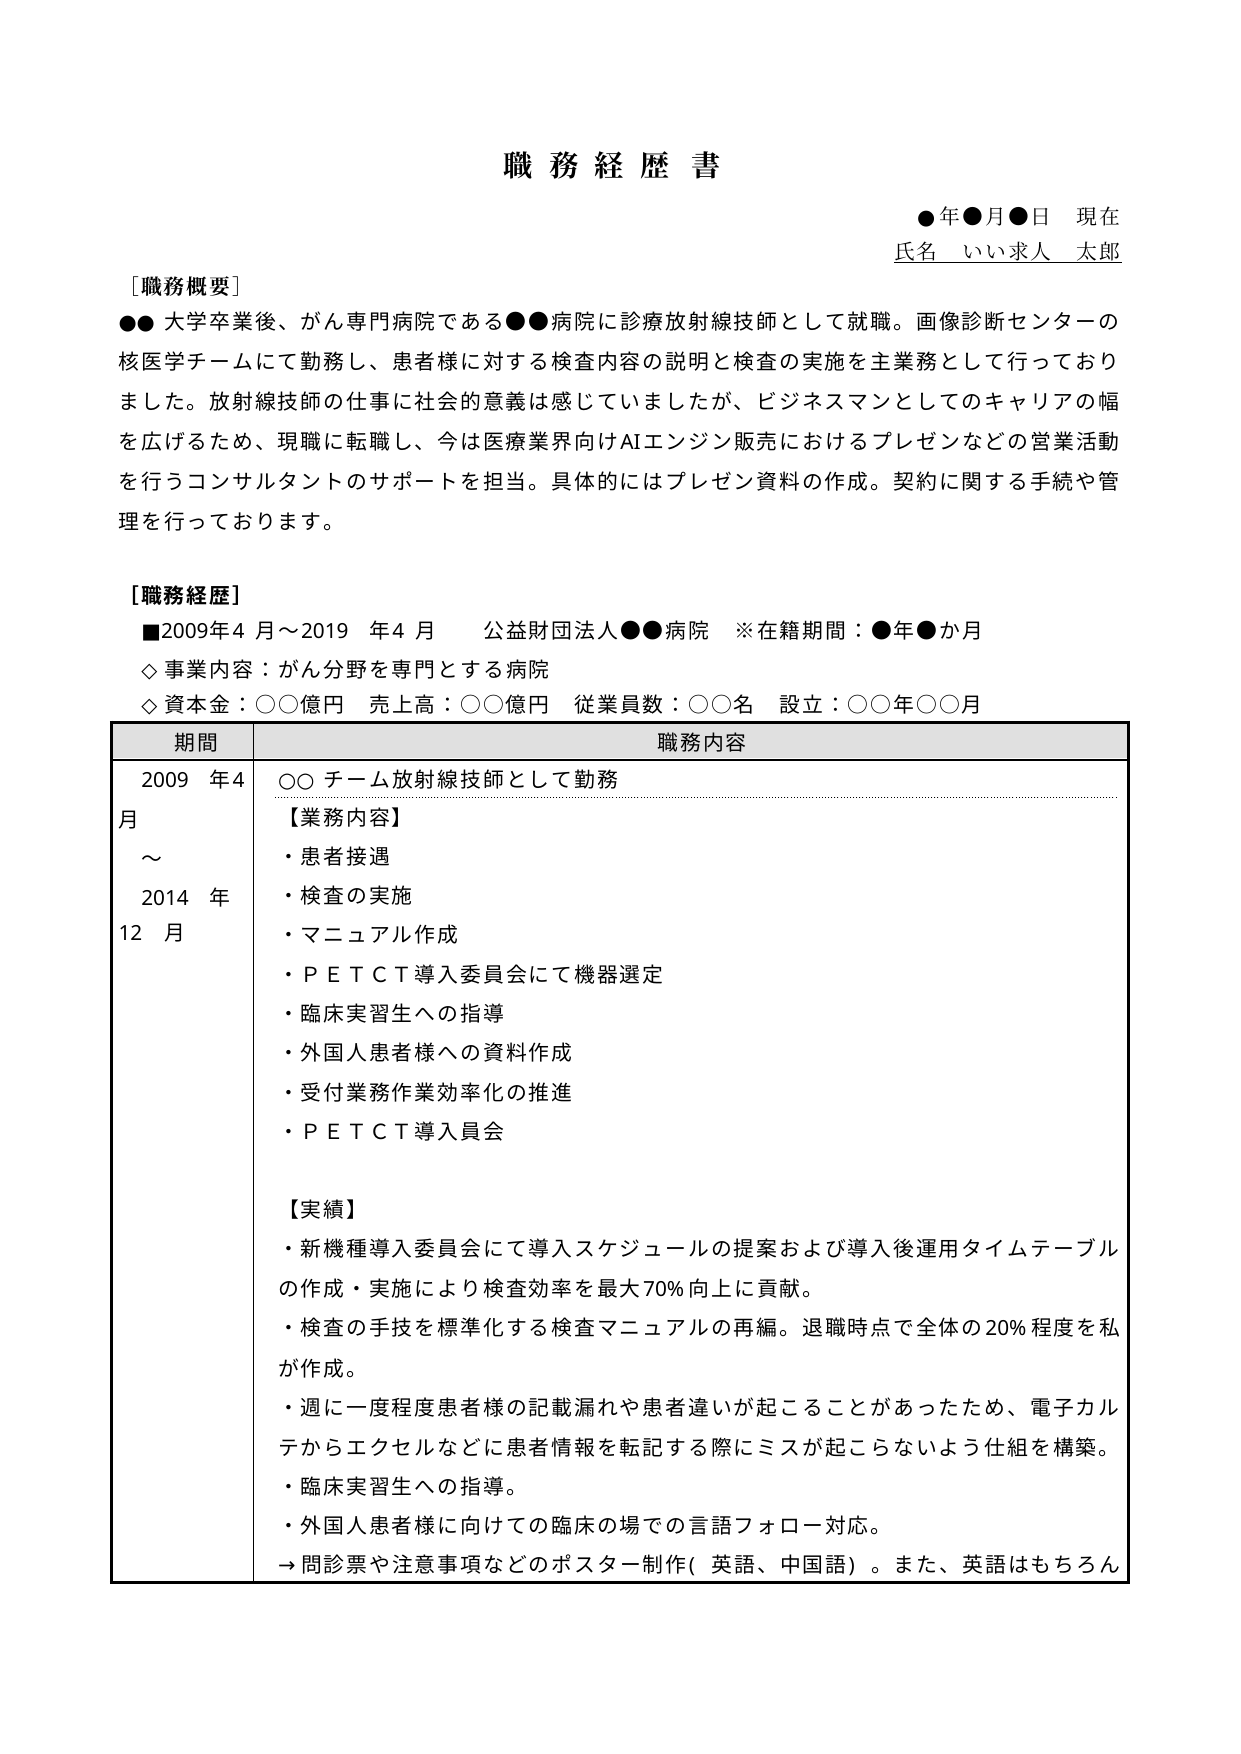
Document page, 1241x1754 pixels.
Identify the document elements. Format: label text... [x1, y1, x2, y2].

text ［職務経歴］ [118, 577, 1122, 612]
text ◇資本金：○○億円 売上高：○○億円 従業員数：○○名 設立：○○年○○月 [118, 686, 1122, 721]
text 氏名 いい求人 太郎 [118, 233, 1122, 268]
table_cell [254, 761, 1127, 1581]
text ◇事業内容：がん分野を専門とする病院 [118, 651, 1122, 686]
table_header 期間 [113, 724, 253, 758]
text 職務経歴書 [118, 129, 1122, 198]
table_cell 2009年4月 ～ 2014年12月 [113, 761, 253, 1581]
text ■2009年4月〜2019年4月 公益財団法人●●病院 ※在籍期間：●年●か月 [118, 612, 1122, 647]
text ●●大学卒業後、がん専門病院である●●病院に診療放射線技師として就職。画像診断センターの核医学チームにて勤務し、患者様に対する検査内容の説明と検査の実施を主業務として行っておりました。放射線技師の仕事に社会的意義は感じていましたが、ビジネスマンとしてのキャリアの幅を広げるため、現職に転職し、今は医療業界向けAIエンジン販売におけるプレゼンなどの営業活動を行うコンサルタントのサポートを担当。具体的にはプレゼン資料の作成。契約に関する手続や管理を行っております。 [118, 303, 1122, 538]
text ●年●月●日 現在 [118, 198, 1122, 233]
table_header 職務内容 [254, 724, 1127, 758]
text ［職務概要］ [118, 268, 1122, 303]
